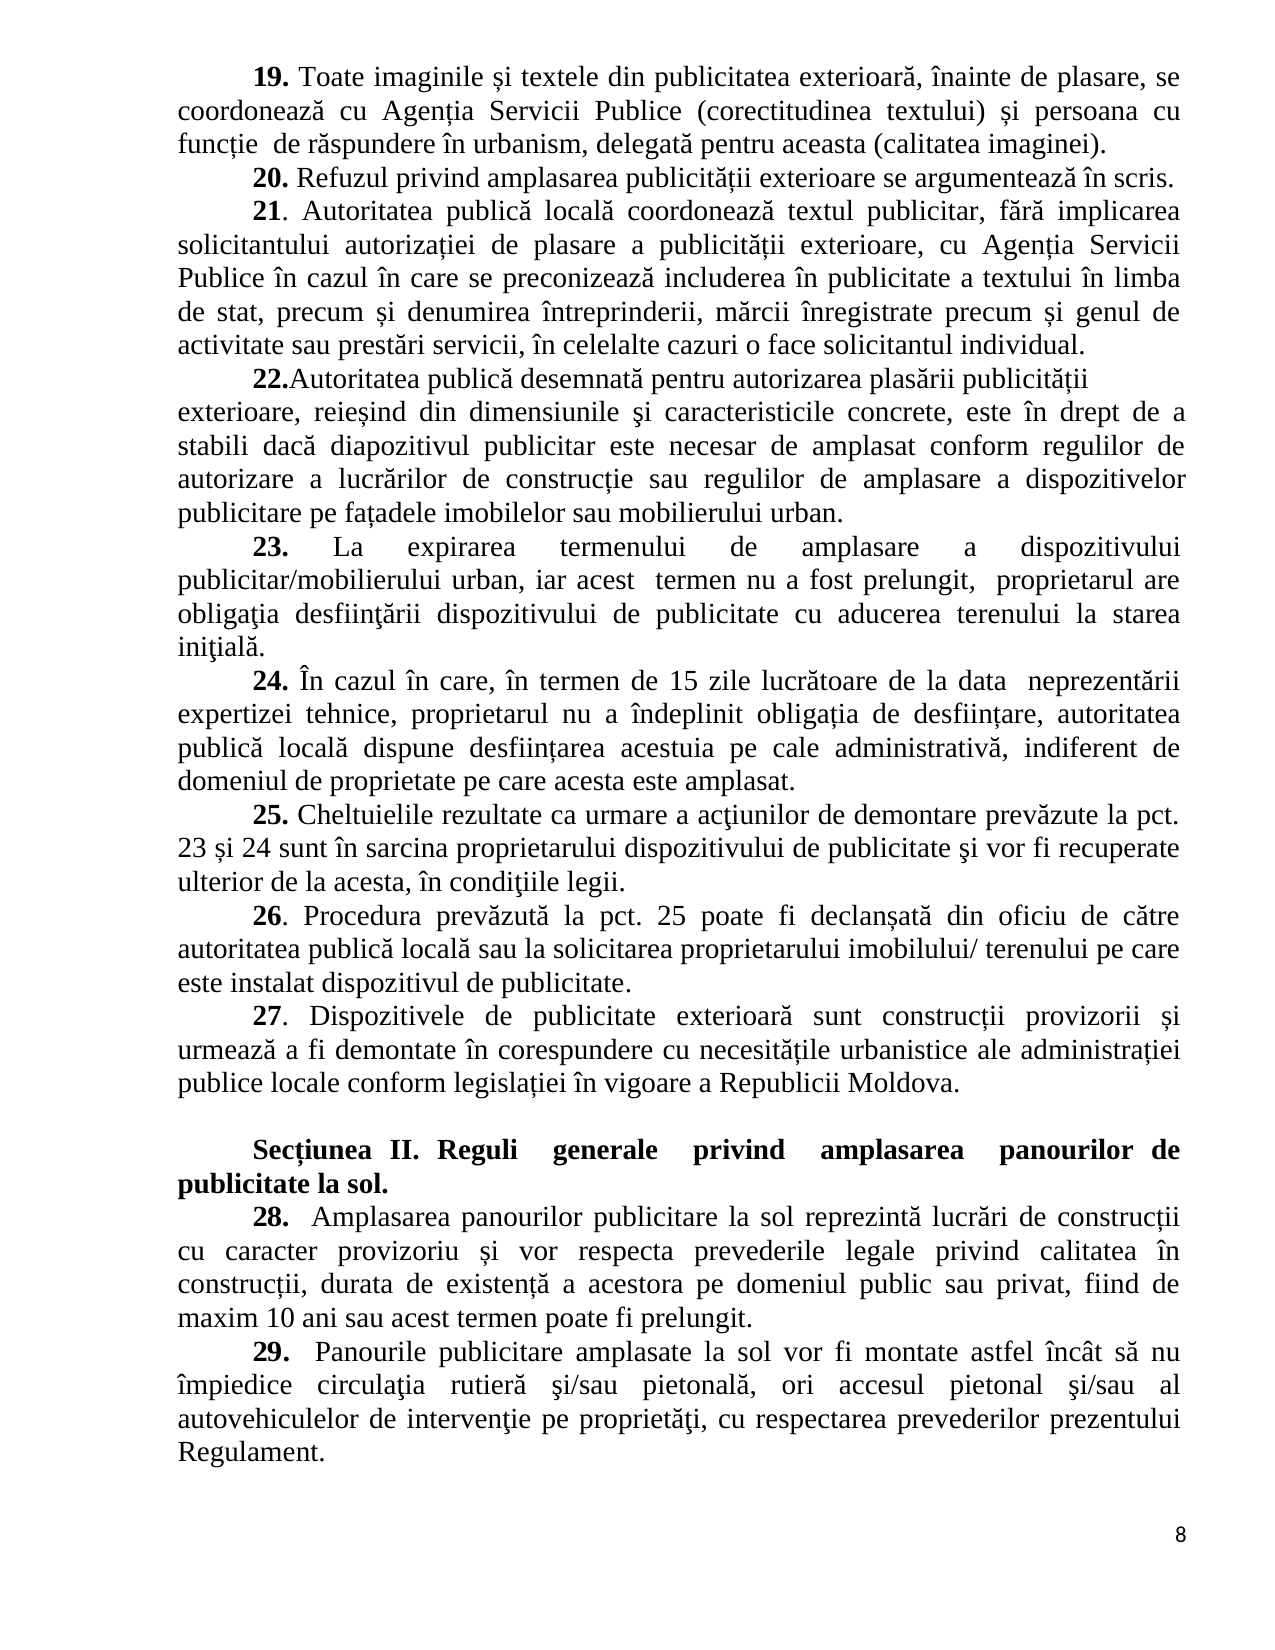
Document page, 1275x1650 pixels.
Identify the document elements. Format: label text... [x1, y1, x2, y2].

text Secțiunea II. Reguli generale privind amplasarea panourilor de publicitate la sol. [177, 1132, 1181, 1199]
text 29. Panourile publicitare amplasate la sol vor fi montate astfel încât să nu împiedice circulaţia rutieră şi/sau pietonală, ori accesul pietonal şi/sau al autovehiculelor de intervenţie pe proprietăţi, cu respectarea prevederilor prezentului Regulament. [177, 1334, 1181, 1468]
text 24. În cazul în care, în termen de 15 zile lucrătoare de la data neprezentării expertizei tehnice, proprietarul nu a îndeplinit obligația de desființare, autoritatea publică locală dispune desființarea acestuia pe cale administrativă, indiferent de domeniul de proprietate pe care acesta este amplasat. [177, 663, 1181, 797]
text 21. Autoritatea publică locală coordonează textul publicitar, fără implicarea solicitantului autorizației de plasare a publicității exterioare, cu Agenția Servicii Publice în cazul în care se preconizează includerea în publicitate a textului în limba de stat, precum și denumirea întreprinderii, mărcii înregistrate precum și genul de activitate sau prestări servicii, în celelalte cazuri o face solicitantul individual. [177, 193, 1181, 361]
text 27. Dispozitivele de publicitate exterioară sunt construcții provizorii și urmează a fi demontate în corespundere cu necesitățile urbanistice ale administrației publice locale conform legislației în vigoare a Republicii Moldova. [177, 998, 1181, 1099]
text 22.Autoritatea publică desemnată pentru autorizarea plasării publicității [177, 361, 1186, 394]
text 26. Procedura prevăzută la pct. 25 poate fi declanșată din oficiu de către autoritatea publică locală sau la solicitarea proprietarului imobilului/ terenului pe care este instalat dispozitivul de publicitate. [177, 898, 1181, 998]
text 25. Cheltuielile rezultate ca urmare a acţiunilor de demontare prevăzute la pct. 23 și 24 sunt în sarcina proprietarului dispozitivului de publicitate şi vor fi recuperate ulterior de la acesta, în condiţiile legii. [177, 797, 1181, 898]
text 28. Amplasarea panourilor publicitare la sol reprezintă lucrări de construcții cu caracter provizoriu și vor respecta prevederile legale privind calitatea în construcții, durata de existență a acestora pe domeniul public sau privat, fiind de maxim 10 ani sau acest termen poate fi prelungit. [177, 1199, 1181, 1334]
text 20. Refuzul privind amplasarea publicității exterioare se argumentează în scris. [177, 160, 1181, 193]
text 19. Toate imaginile și textele din publicitatea exterioară, înainte de plasare, se coordonează cu Agenția Servicii Publice (corectitudinea textului) și persoana cu funcție de răspundere în urbanism, delegată pentru aceasta (calitatea imaginei). [177, 59, 1181, 160]
text exterioare, reieșind din dimensiunile şi caracteristicile concrete, este în drept de a stabili dacă diapozitivul publicitar este necesar de amplasat conform regulilor de autorizare a lucrărilor de construcție sau regulilor de amplasare a dispozitivelor publicitare pe fațadele imobilelor sau mobilierului urban. [177, 394, 1186, 529]
text 23. La expirarea termenului de amplasare a dispozitivului publicitar/mobilierului urban, iar acest termen nu a fost prelungit, proprietarul are obligaţia desfiinţării dispozitivului de publicitate cu aducerea terenului la starea iniţială. [177, 529, 1181, 663]
